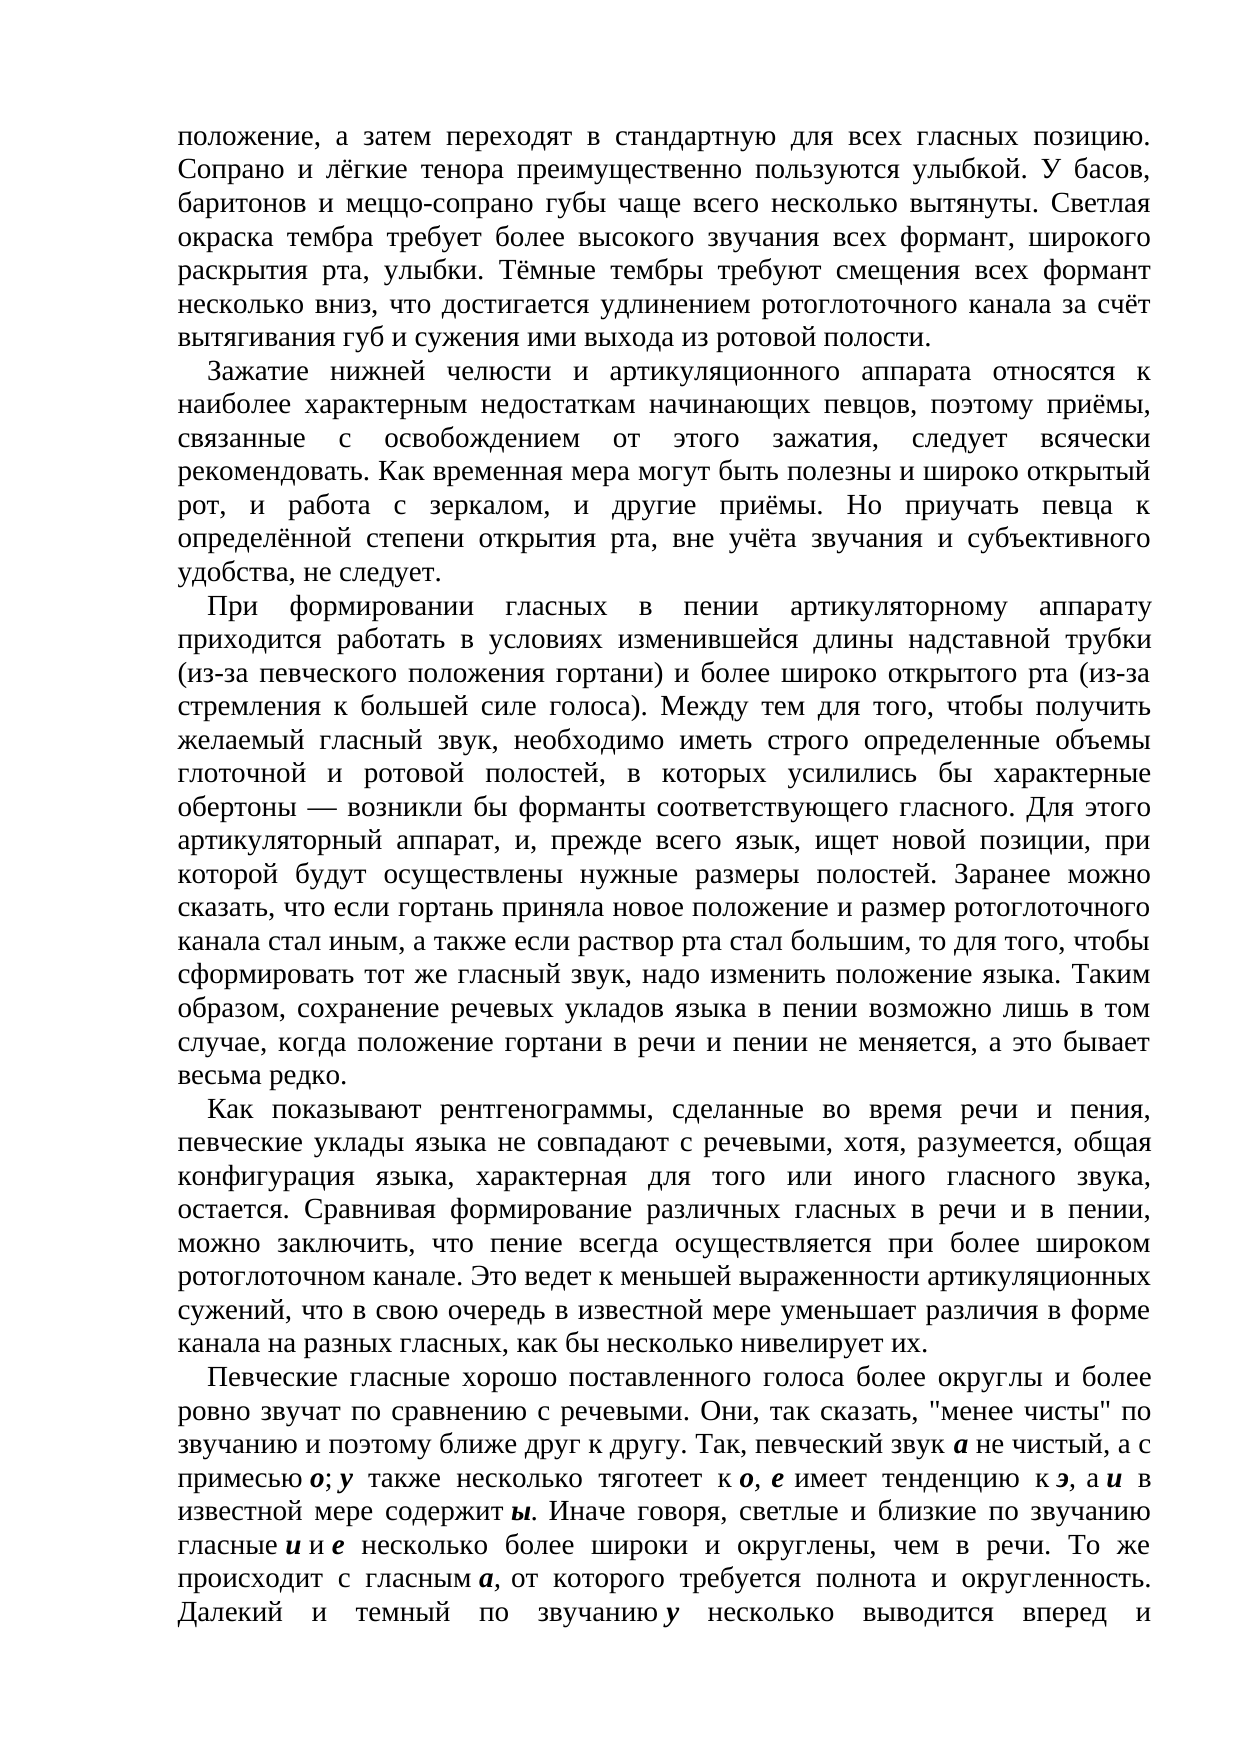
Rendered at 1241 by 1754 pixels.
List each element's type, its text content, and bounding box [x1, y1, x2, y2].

text Зажатие нижней челюсти и артикуляционного аппарата относятся к наиболее характерным недостаткам начинающих певцов, поэтому приёмы, связанные с освобождением от этого зажатия, следует всячески рекомендовать. Как временная мера могут быть полезны и широко открытый рот, и работа с зеркалом, и другие приёмы. Но приучать певца к определённой степени открытия рта, вне учёта звучания и субъективного удобства, не следует. [177, 353, 1152, 588]
text Как показывают рентгенограммы, сделанные во время речи и пения, певческие уклады языка не совпадают с речевыми, хотя, разумеется, общая конфигурация языка, характерная для того или иного гласного звука, остается. Сравнивая формирование различных гласных в речи и в пении, можно заключить, что пение всегда осуществляется при более широком ротоглоточном канале. Это ведет к меньшей выраженности артикуляционных сужений, что в свою очередь в известной мере уменьшает различия в форме канала на разных гласных, как бы несколько нивелирует их. [177, 1091, 1152, 1359]
text При формировании гласных в пении артикуляторному аппарату приходится работать в условиях изменившейся длины надставной трубки (из-за певческого положения гортани) и более широко открытого рта (из-за стремления к большей силе голоса). Между тем для того, чтобы получить желаемый гласный звук, необходимо иметь строго определенные объемы глоточной и ротовой полостей, в которых усилились бы характерные обертоны — возникли бы форманты соответствующего гласного. Для этого артикуляторный аппарат, и, прежде всего язык, ищет новой позиции, при которой будут осуществлены нужные размеры полостей. Заранее можно сказать, что если гортань приняла новое положение и размер ротоглоточного канала стал иным, а также если раствор рта стал большим, то для того, чтобы сформировать тот же гласный звук, надо изменить положение языка. Таким образом, сохранение речевых укладов языка в пении возможно лишь в том случае, когда положение гортани в речи и пении не меняется, а это бывает весьма редко. [177, 588, 1152, 1091]
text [177, 118, 1152, 353]
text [177, 1359, 1152, 1627]
